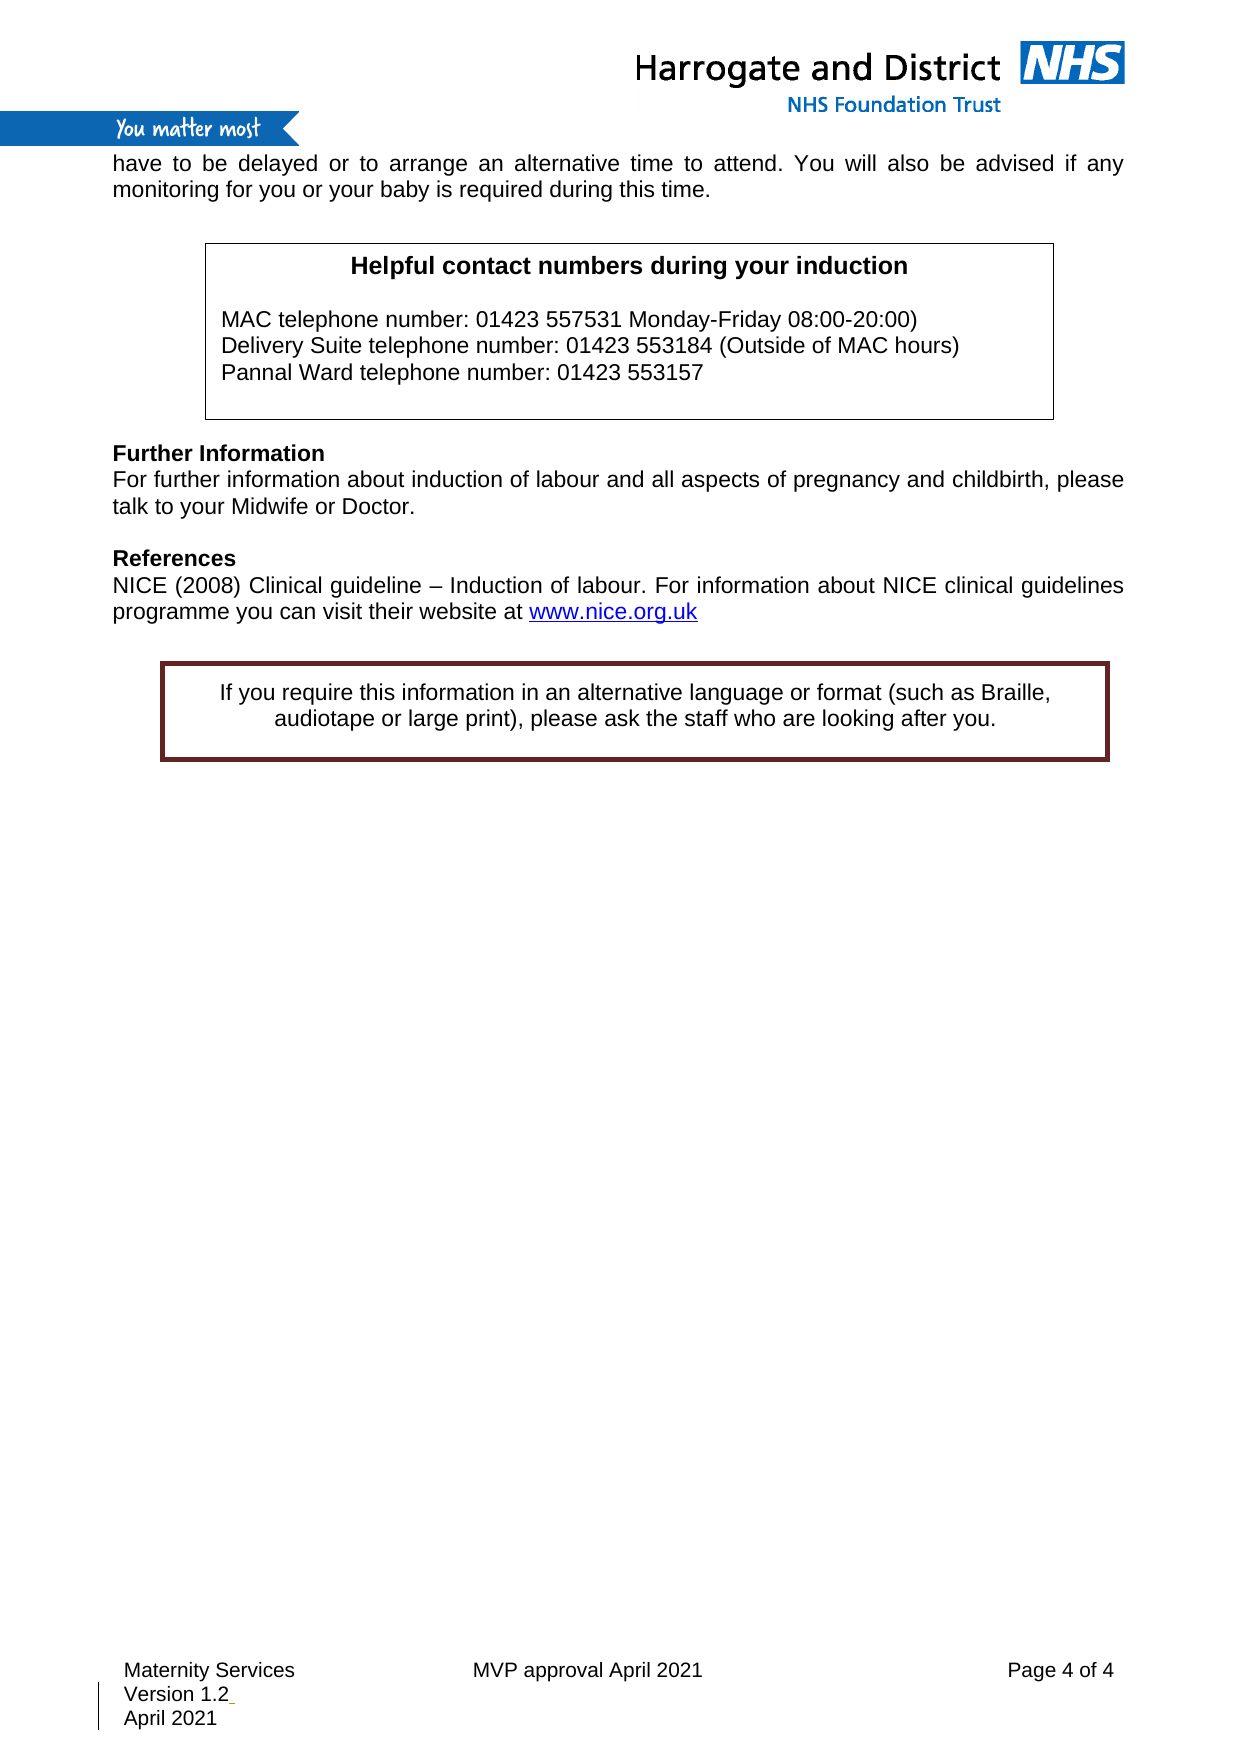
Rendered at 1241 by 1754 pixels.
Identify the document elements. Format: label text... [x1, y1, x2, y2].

text For further information about induction of labour and all aspects of pregnancy and childbirth, please talk to your Midwife or Doctor. [112, 466, 1125, 519]
picture [0, 111, 300, 146]
picture [637, 41, 1125, 112]
text NICE (2008) Clinical guideline – Induction of labour. For information about NICE clinical guidelines programme you can visit their website at www.nice.org.uk [112, 572, 1125, 624]
text References [112, 545, 1125, 572]
text Further Information [112, 440, 1125, 466]
